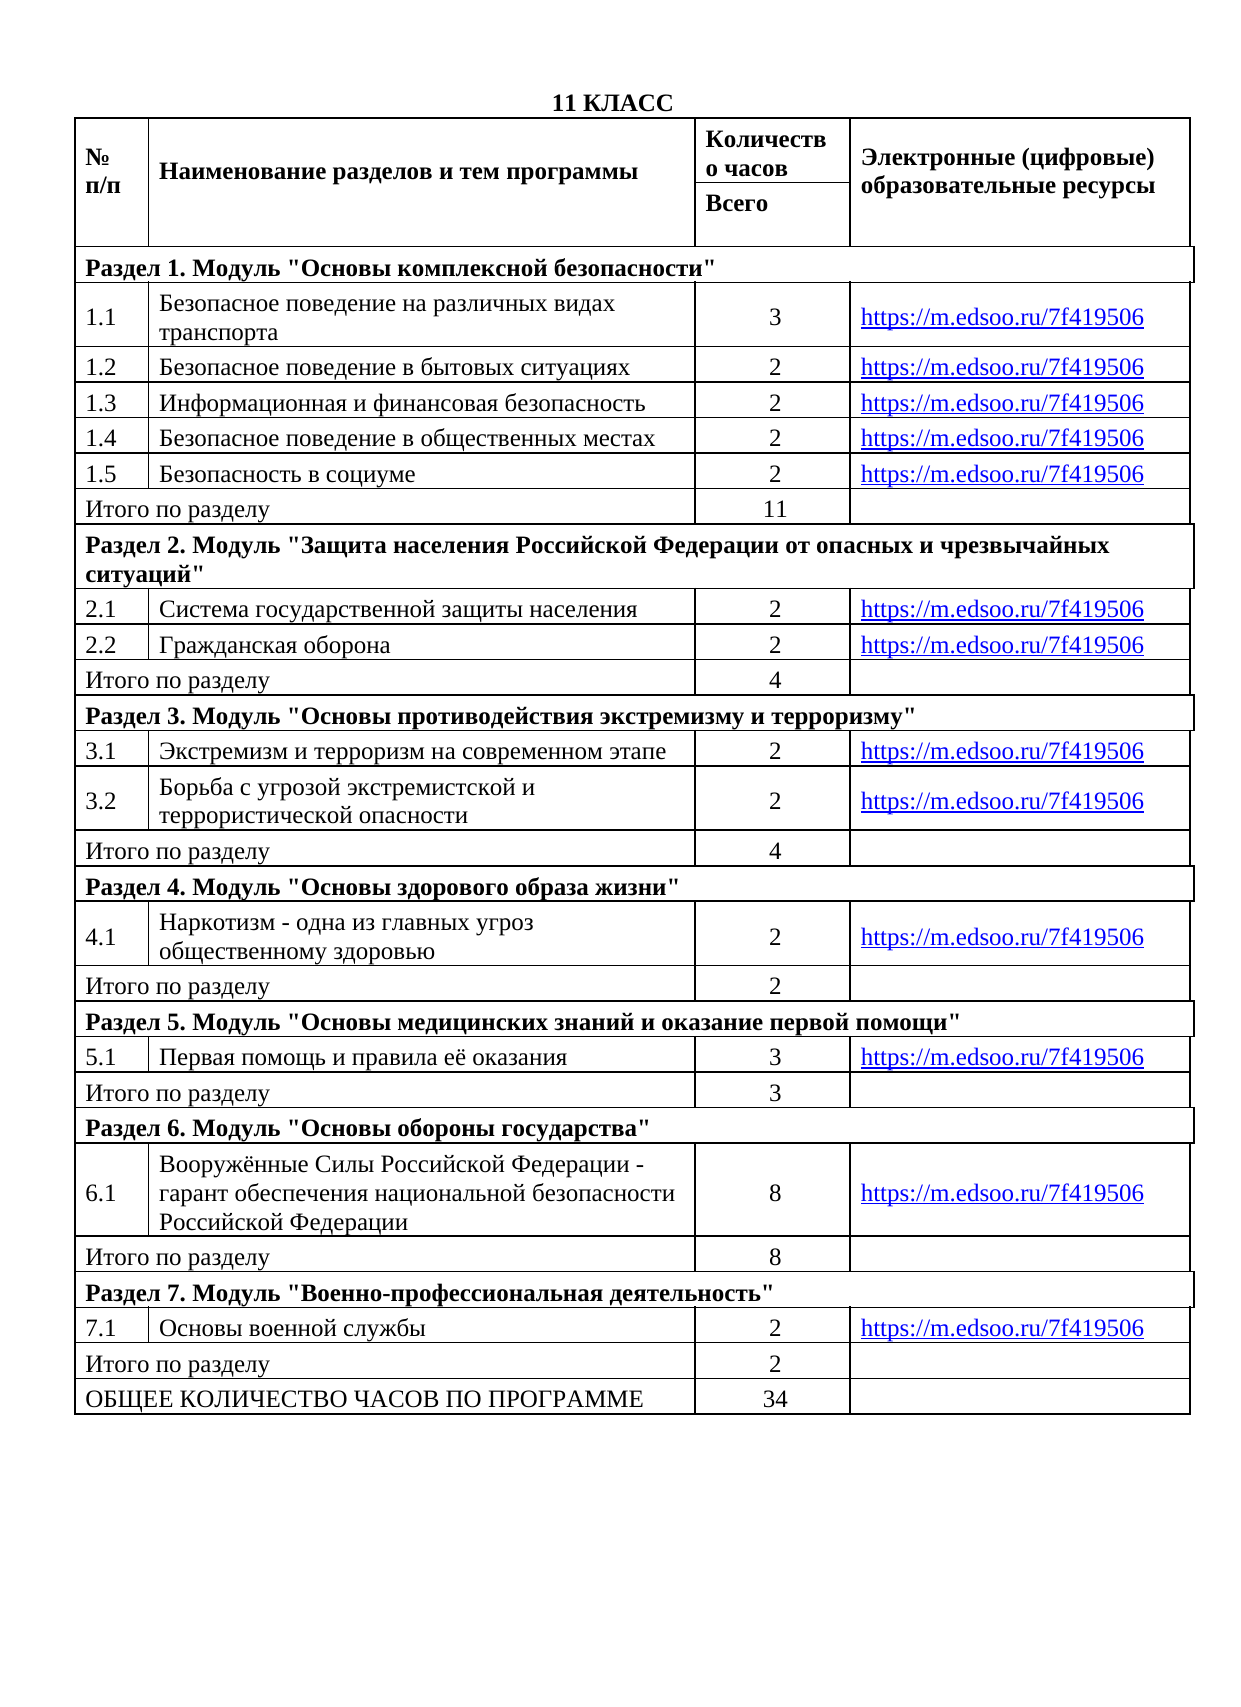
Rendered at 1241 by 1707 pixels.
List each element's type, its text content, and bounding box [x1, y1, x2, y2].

table_cell [851, 1073, 1189, 1107]
table_cell Наркотизм - одна из главных угроз общественному здоровью [149, 902, 694, 965]
text 11 КЛАСС [44, 88, 1181, 117]
table_cell 5.1 [76, 1037, 148, 1071]
table_cell Раздел 6. Модуль "Основы обороны государства" [76, 1108, 1193, 1142]
table_cell Экстремизм и терроризм на современном этапе [149, 731, 694, 765]
table_cell 2 [696, 767, 849, 829]
table_cell 11 [696, 489, 849, 523]
table_cell Итого по разделу [76, 831, 694, 865]
table_cell 4 [696, 831, 849, 865]
table_cell 1.5 [76, 454, 148, 488]
table_cell 3 [696, 1037, 849, 1071]
table_cell Безопасное поведение в бытовых ситуациях [149, 347, 694, 381]
table_cell https://m.edsoo.ru/7f419506 [851, 731, 1189, 765]
table_cell Основы военной службы [149, 1308, 694, 1342]
table_cell https://m.edsoo.ru/7f419506 [851, 1144, 1189, 1235]
table_cell [851, 1343, 1189, 1377]
table_cell [851, 1379, 1189, 1413]
table_cell 8 [696, 1144, 849, 1235]
table_cell Система государственной защиты населения [149, 589, 694, 623]
table_cell https://m.edsoo.ru/7f419506 [851, 625, 1189, 658]
table_cell Итого по разделу [76, 660, 694, 694]
table_cell 34 [696, 1379, 849, 1413]
table_cell Раздел 4. Модуль "Основы здорового образа жизни" [76, 867, 1193, 900]
table_cell https://m.edsoo.ru/7f419506 [851, 1308, 1189, 1342]
table_cell Безопасность в социуме [149, 454, 694, 488]
table_cell 2 [696, 347, 849, 381]
table_cell 2 [696, 454, 849, 488]
table_cell [851, 489, 1189, 523]
table_cell https://m.edsoo.ru/7f419506 [851, 767, 1189, 829]
table_cell 2 [696, 383, 849, 417]
table_cell Вооружённые Силы Российской Федерации - гарант обеспечения национальной безопасности Российской Федерации [149, 1144, 694, 1235]
table_cell 4 [696, 660, 849, 694]
table_cell 2 [696, 902, 849, 965]
table_cell Итого по разделу [76, 1343, 694, 1377]
table_cell Итого по разделу [76, 1237, 694, 1271]
table_cell Всего [696, 183, 849, 246]
table_cell Гражданская оборона [149, 625, 694, 658]
table_cell Итого по разделу [76, 966, 694, 1000]
table_cell [851, 1237, 1189, 1271]
table_cell https://m.edsoo.ru/7f419506 [851, 902, 1189, 965]
table_cell Итого по разделу [76, 489, 694, 523]
table_cell 4.1 [76, 902, 148, 965]
table_cell Раздел 3. Модуль "Основы противодействия экстремизму и терроризму" [76, 696, 1193, 729]
table_cell [851, 966, 1189, 1000]
table_cell 2 [696, 1308, 849, 1342]
table_cell https://m.edsoo.ru/7f419506 [851, 283, 1189, 346]
table_cell 2.2 [76, 625, 148, 658]
table_cell 3 [696, 283, 849, 346]
table_cell https://m.edsoo.ru/7f419506 [851, 1037, 1189, 1071]
table_cell 1.3 [76, 383, 148, 417]
table_header Электронные (цифровые) образовательные ресурсы [851, 119, 1189, 246]
table_cell 3.1 [76, 731, 148, 765]
table_cell Итого по разделу [76, 1073, 694, 1107]
table_cell 2 [696, 1343, 849, 1377]
table_header Количество часов [696, 119, 849, 182]
table_cell 2 [696, 966, 849, 1000]
table_header № п/п [76, 119, 148, 246]
table_cell 2 [696, 731, 849, 765]
table_cell https://m.edsoo.ru/7f419506 [851, 383, 1189, 417]
table_cell 2 [696, 418, 849, 452]
table_cell 1.1 [76, 283, 148, 346]
table_cell Безопасное поведение на различных видах транспорта [149, 283, 694, 346]
table_cell Борьба с угрозой экстремистской и террористической опасности [149, 767, 694, 829]
table_cell Раздел 5. Модуль "Основы медицинских знаний и оказание первой помощи" [76, 1002, 1193, 1036]
table_cell Первая помощь и правила её оказания [149, 1037, 694, 1071]
table_cell 2 [696, 589, 849, 623]
table_cell Безопасное поведение в общественных местах [149, 418, 694, 452]
table_cell 7.1 [76, 1308, 148, 1342]
table_cell https://m.edsoo.ru/7f419506 [851, 347, 1189, 381]
table_cell Раздел 1. Модуль "Основы комплексной безопасности" [76, 247, 1193, 281]
table_cell 1.2 [76, 347, 148, 381]
table_cell 3 [696, 1073, 849, 1107]
table_cell [851, 660, 1189, 694]
table_cell https://m.edsoo.ru/7f419506 [851, 418, 1189, 452]
table_cell Раздел 2. Модуль "Защита населения Российской Федерации от опасных и чрезвычайных ситуаций" [76, 525, 1193, 587]
table_cell 6.1 [76, 1144, 148, 1235]
table_cell https://m.edsoo.ru/7f419506 [851, 589, 1189, 623]
table_cell https://m.edsoo.ru/7f419506 [851, 454, 1189, 488]
table_cell 2 [696, 625, 849, 658]
table_cell Информационная и финансовая безопасность [149, 383, 694, 417]
table_cell 3.2 [76, 767, 148, 829]
table_cell 1.4 [76, 418, 148, 452]
table_cell ОБЩЕЕ КОЛИЧЕСТВО ЧАСОВ ПО ПРОГРАММЕ [76, 1379, 694, 1413]
table_cell 8 [696, 1237, 849, 1271]
table_cell [851, 831, 1189, 865]
table_cell 2.1 [76, 589, 148, 623]
table_cell Раздел 7. Модуль "Военно-профессиональная деятельность" [76, 1272, 1193, 1306]
table_header Наименование разделов и тем программы [149, 119, 694, 246]
